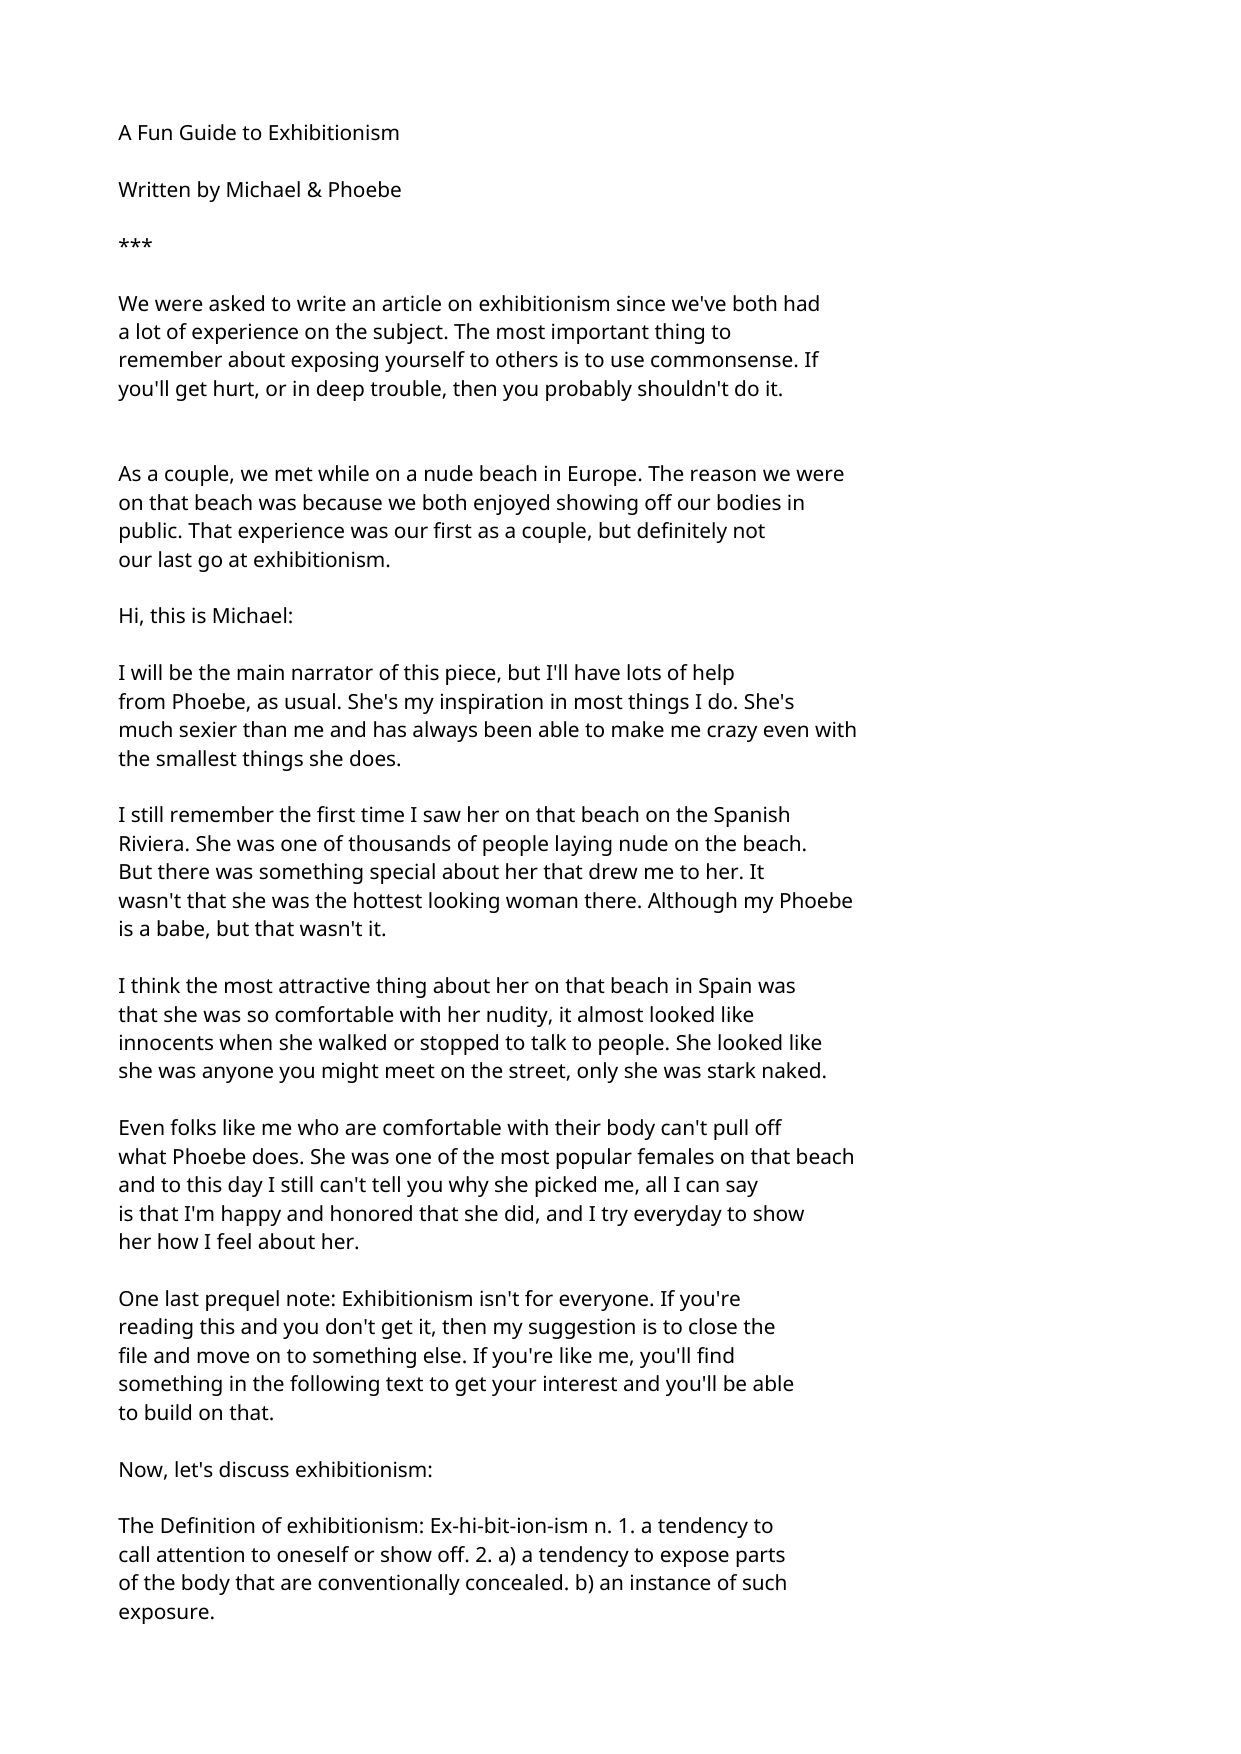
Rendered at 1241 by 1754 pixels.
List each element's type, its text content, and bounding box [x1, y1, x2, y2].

text But there was something special about her that drew me to her. It [118, 857, 1122, 886]
text she was anyone you might meet on the street, only she was stark naked. [118, 1057, 1122, 1085]
text wasn't that she was the hottest looking woman there. Although my Phoebe [118, 886, 1122, 914]
text call attention to oneself or show off. 2. a) a tendency to expose parts [118, 1540, 1122, 1568]
text The Definition of exhibitionism: Ex-hi-bit-ion-ism n. 1. a tendency to [118, 1512, 1122, 1540]
text our last go at exhibitionism. [118, 545, 1122, 573]
text the smallest things she does. [118, 744, 1122, 772]
text Even folks like me who are comfortable with their body can't pull off [118, 1113, 1122, 1142]
text As a couple, we met while on a nude beach in Europe. The reason we were [118, 459, 1122, 488]
text that she was so comfortable with her nudity, it almost looked like [118, 1000, 1122, 1028]
text Riviera. She was one of thousands of people laying nude on the beach. [118, 829, 1122, 857]
text is a babe, but that wasn't it. [118, 914, 1122, 943]
text to build on that. [118, 1398, 1122, 1426]
text of the body that are conventionally concealed. b) an instance of such [118, 1568, 1122, 1597]
text innocents when she walked or stopped to talk to people. She looked like [118, 1028, 1122, 1057]
text A Fun Guide to Exhibitionism [118, 118, 1122, 147]
text We were asked to write an article on exhibitionism since we've both had [118, 289, 1122, 317]
text from Phoebe, as usual. She's my inspiration in most things I do. She's [118, 687, 1122, 715]
text a lot of experience on the subject. The most important thing to [118, 317, 1122, 346]
text *** [118, 232, 1122, 260]
text I still remember the first time I saw her on that beach on the Spanish [118, 801, 1122, 829]
text exposure. [118, 1597, 1122, 1625]
text her how I feel about her. [118, 1227, 1122, 1256]
text Hi, this is Michael: [118, 602, 1122, 630]
text I will be the main narrator of this piece, but I'll have lots of help [118, 658, 1122, 687]
text something in the following text to get your interest and you'll be able [118, 1369, 1122, 1398]
text public. That experience was our first as a couple, but definitely not [118, 516, 1122, 545]
text much sexier than me and has always been able to make me crazy even with [118, 715, 1122, 744]
text remember about exposing yourself to others is to use commonsense. If [118, 346, 1122, 374]
text you'll get hurt, or in deep trouble, then you probably shouldn't do it. [118, 374, 1122, 402]
text and to this day I still can't tell you why she picked me, all I can say [118, 1170, 1122, 1199]
text on that beach was because we both enjoyed showing off our bodies in [118, 488, 1122, 516]
text I think the most attractive thing about her on that beach in Spain was [118, 971, 1122, 1000]
text Written by Michael & Phoebe [118, 175, 1122, 203]
text what Phoebe does. She was one of the most popular females on that beach [118, 1142, 1122, 1170]
text Now, let's discuss exhibitionism: [118, 1455, 1122, 1483]
text file and move on to something else. If you're like me, you'll find [118, 1341, 1122, 1369]
text is that I'm happy and honored that she did, and I try everyday to show [118, 1199, 1122, 1227]
text reading this and you don't get it, then my suggestion is to close the [118, 1312, 1122, 1341]
text One last prequel note: Exhibitionism isn't for everyone. If you're [118, 1284, 1122, 1312]
